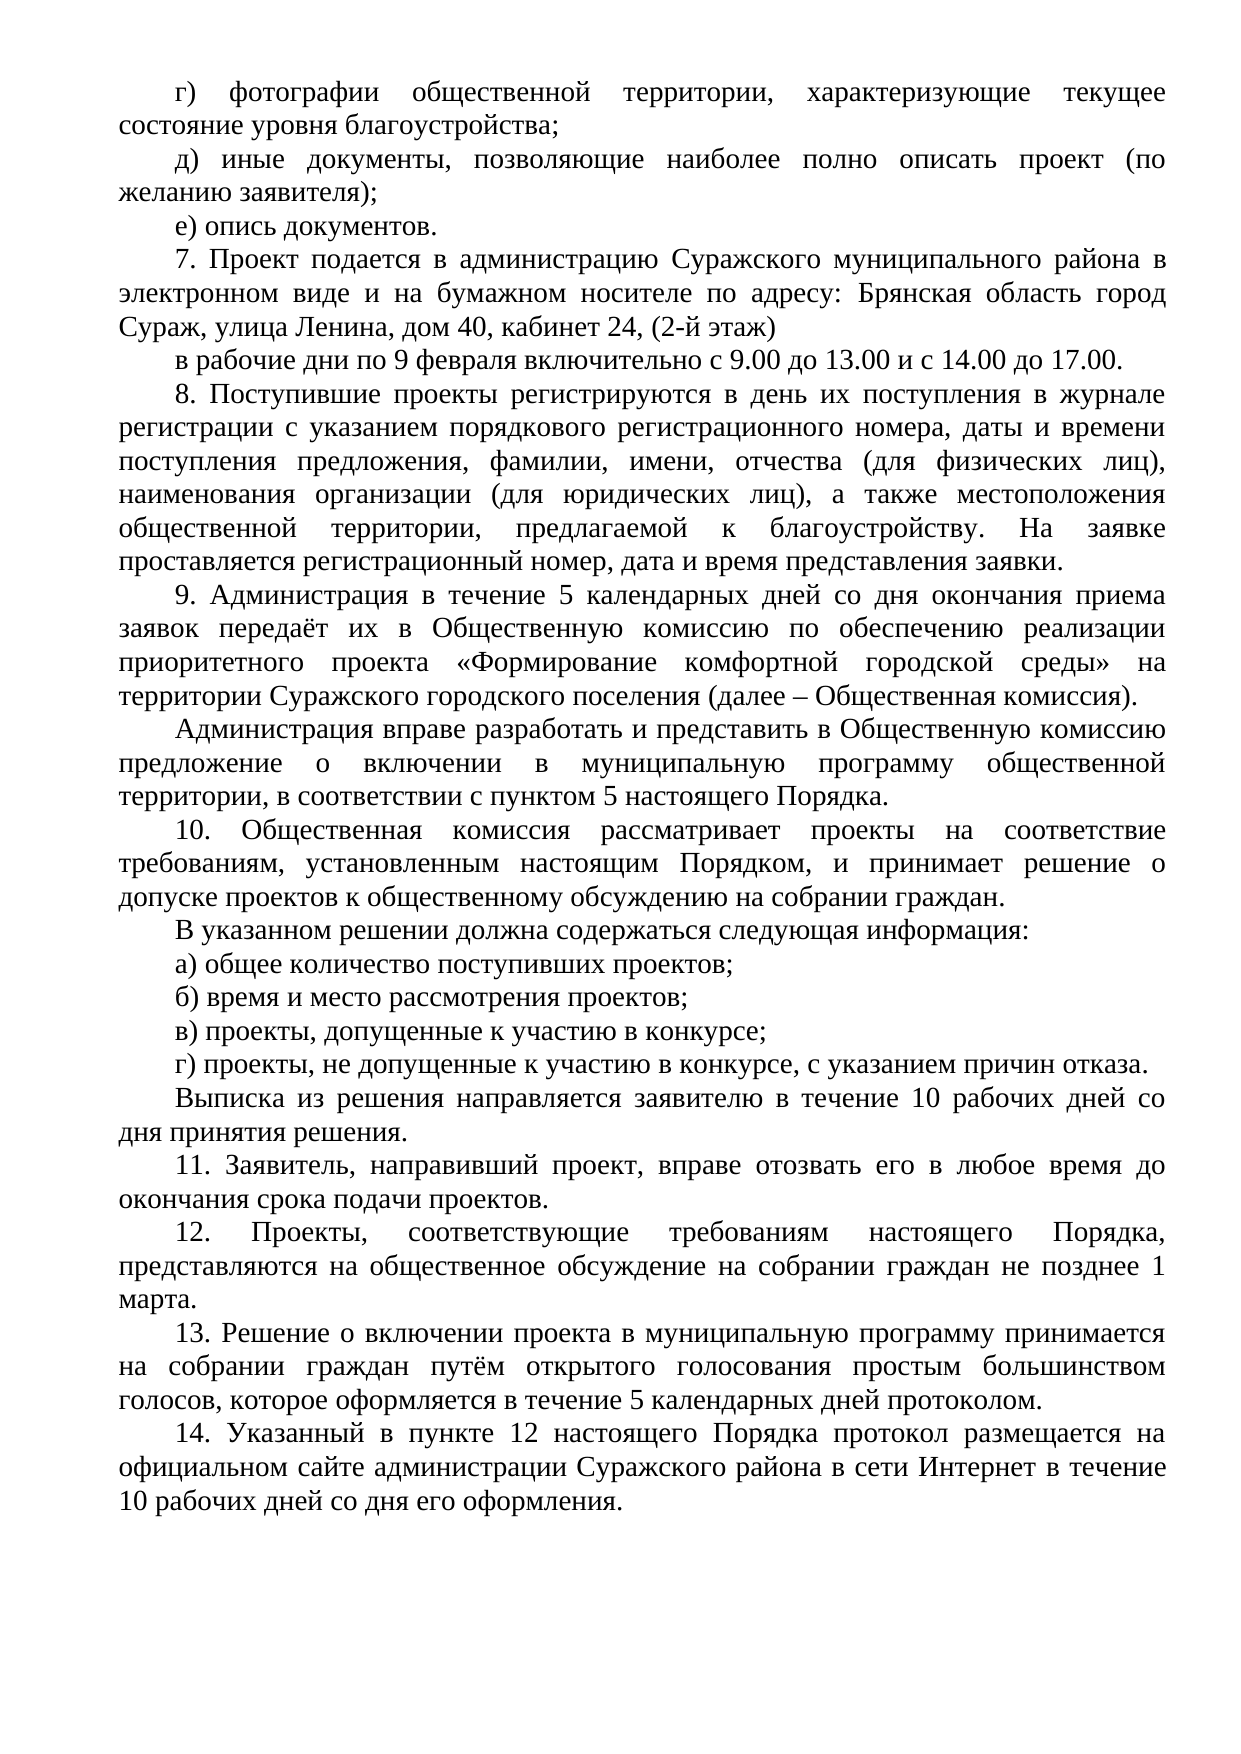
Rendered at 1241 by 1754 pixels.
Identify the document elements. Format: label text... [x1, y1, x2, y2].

text 11. Заявитель, направивший проект, вправе отозвать его в любое время до окончания срока подачи проектов. [118, 1147, 1167, 1214]
text г) фотографии общественной территории, характеризующие текущее состояние уровня благоустройства; [118, 74, 1167, 141]
text 12. Проекты, соответствующие требованиям настоящего Порядка, представляются на общественное обсуждение на собрании граждан не позднее 1 марта. [118, 1214, 1167, 1315]
text 9. Администрация в течение 5 календарных дней со дня окончания приема заявок передаёт их в Общественную комиссию по обеспечению реализации приоритетного проекта «Формирование комфортной городской среды» на территории Суражского городского поселения (далее – Общественная комиссия). [118, 577, 1167, 711]
text в) проекты, допущенные к участию в конкурсе; [118, 1013, 1167, 1047]
text 13. Решение о включении проекта в муниципальную программу принимается на собрании граждан путём открытого голосования простым большинством голосов, которое оформляется в течение 5 календарных дней протоколом. [118, 1315, 1167, 1416]
text д) иные документы, позволяющие наиболее полно описать проект (по желанию заявителя); [118, 141, 1167, 208]
text е) опись документов. [118, 208, 1167, 242]
text Администрация вправе разработать и представить в Общественную комиссию предложение о включении в муниципальную программу общественной территории, в соответствии с пунктом 5 настоящего Порядка. [118, 711, 1167, 812]
text а) общее количество поступивших проектов; [118, 946, 1167, 979]
text В указанном решении должна содержаться следующая информация: [118, 912, 1167, 946]
text 10. Общественная комиссия рассматривает проекты на соответствие требованиям, установленным настоящим Порядком, и принимает решение о допуске проектов к общественному обсуждению на собрании граждан. [118, 812, 1167, 912]
text 8. Поступившие проекты регистрируются в день их поступления в журнале регистрации с указанием порядкового регистрационного номера, даты и времени поступления предложения, фамилии, имени, отчества (для физических лиц), наименования организации (для юридических лиц), а также местоположения общественной территории, предлагаемой к благоустройству. На заявке проставляется регистрационный номер, дата и время представления заявки. [118, 376, 1167, 577]
text г) проекты, не допущенные к участию в конкурсе, с указанием причин отказа. [118, 1047, 1167, 1080]
text 7. Проект подается в администрацию Суражского муниципального района в электронном виде и на бумажном носителе по адресу: Брянская область город Сураж, улица Ленина, дом 40, кабинет 24, (2-й этаж) [118, 242, 1167, 342]
text 14. Указанный в пункте 12 настоящего Порядка протокол размещается на официальном сайте администрации Суражского района в сети Интернет в течение 10 рабочих дней со дня его оформления. [118, 1416, 1167, 1516]
text Выписка из решения направляется заявителю в течение 10 рабочих дней со дня принятия решения. [118, 1080, 1167, 1147]
text в рабочие дни по 9 февраля включительно с 9.00 до 13.00 и с 14.00 до 17.00. [118, 342, 1167, 376]
text б) время и место рассмотрения проектов; [118, 979, 1167, 1013]
